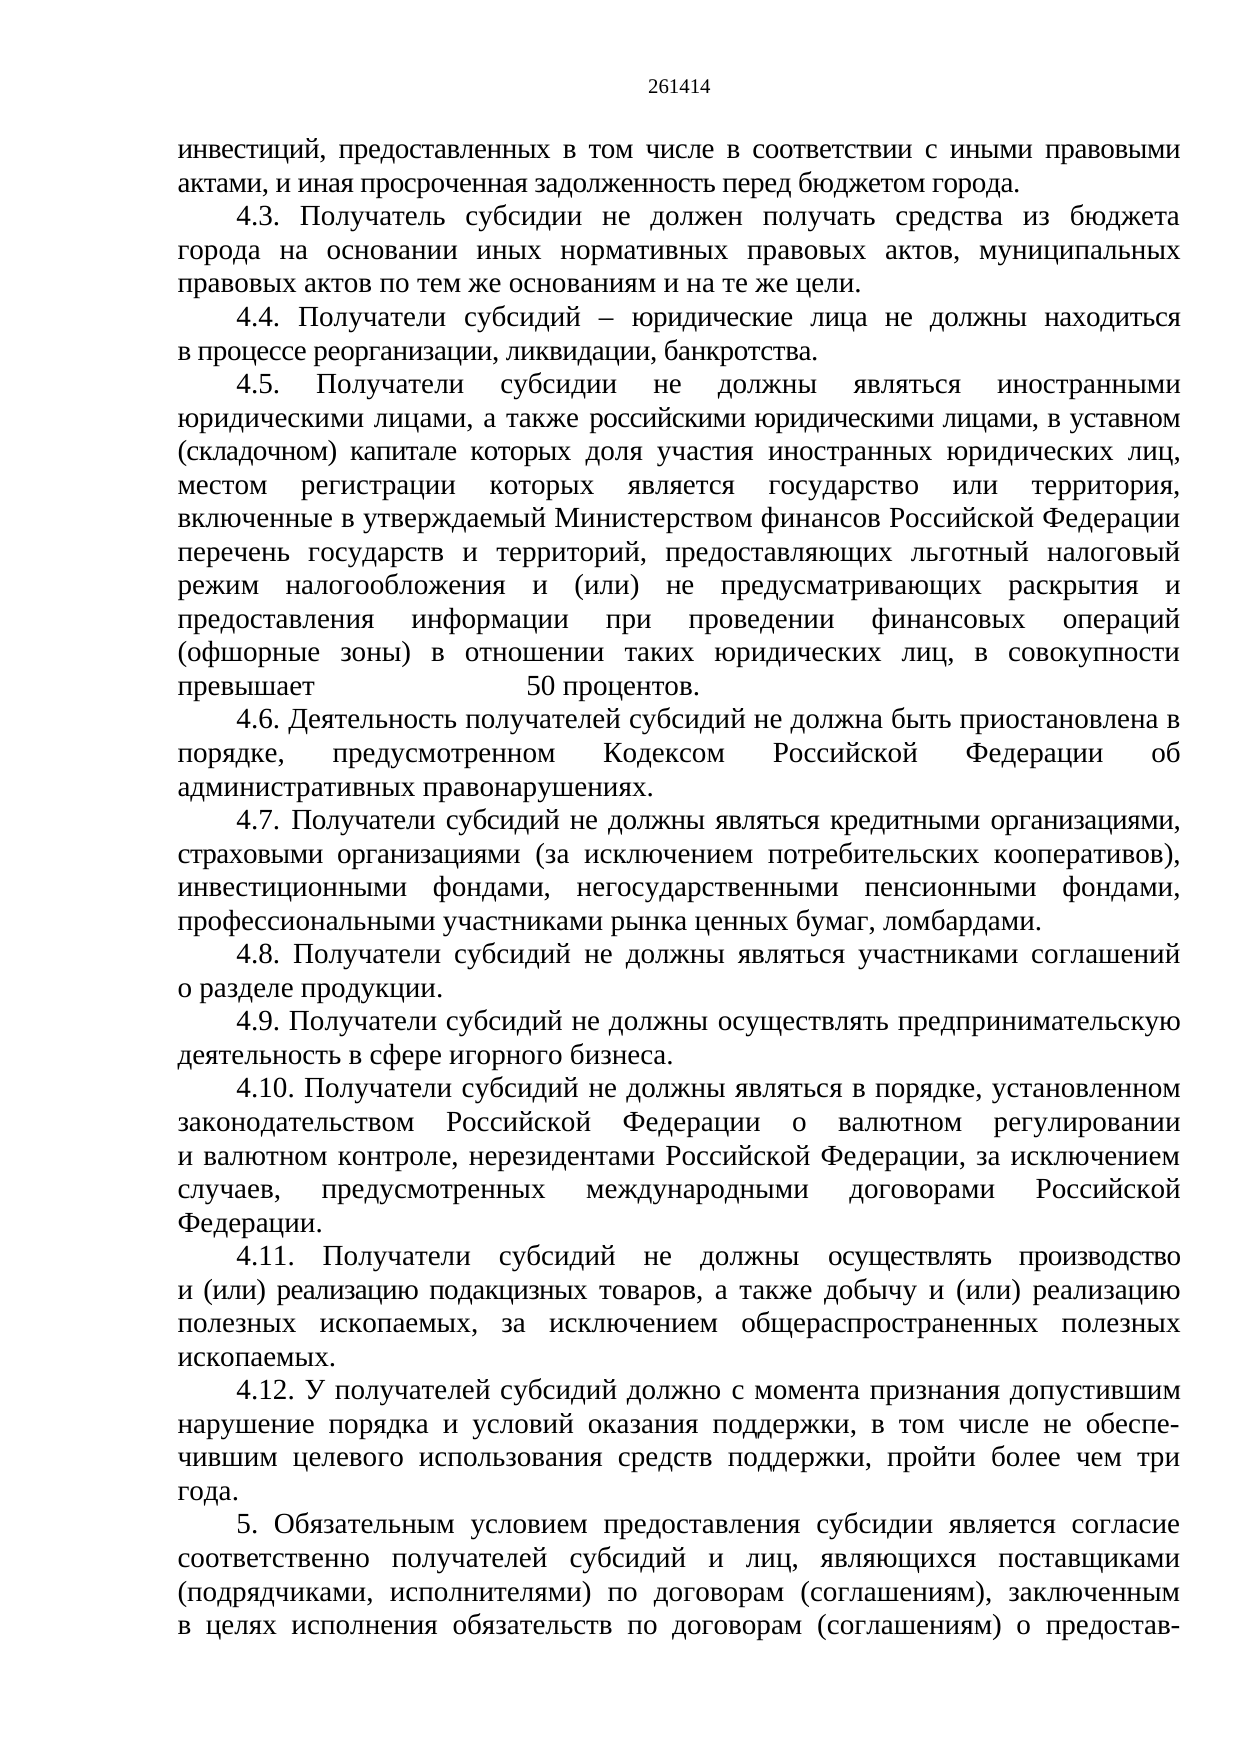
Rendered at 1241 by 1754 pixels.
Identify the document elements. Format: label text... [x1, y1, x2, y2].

text 4.4. Получатели субсидий – юридические лица не должны находиться в процессе реорганизации, ликвидации, банкротства. [177, 299, 1181, 366]
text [177, 131, 1181, 198]
text 4.9. Получатели субсидий не должны осуществлять предпринимательскую деятельность в сфере игорного бизнеса. [177, 1003, 1181, 1071]
text 4.3. Получатель субсидии не должен получать средства из бюджета города на основании иных нормативных правовых актов, муниципальных правовых актов по тем же основаниям и на те же цели. [177, 198, 1181, 299]
text 4.6. Деятельность получателей субсидий не должна быть приостановлена в порядке, предусмотренном Кодексом Российской Федерации об административных правонарушениях. [177, 702, 1181, 802]
text 4.7. Получатели субсидий не должны являться кредитными организациями, страховыми организациями (за исключением потребительских кооперативов), инвестиционными фондами, негосударственными пенсионными фондами, профессиональными участниками рынка ценных бумаг, ломбардами. [177, 802, 1181, 936]
text 4.12. У получателей субсидий должно с момента признания допустившим нарушение порядка и условий оказания поддержки, в том числе не обеспе- чившим целевого использования средств поддержки, пройти более чем три года. [177, 1372, 1181, 1507]
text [177, 1507, 1181, 1641]
text 4.10. Получатели субсидий не должны являться в порядке, установленном законодательством Российской Федерации о валютном регулировании и валютном контроле, нерезидентами Российской Федерации, за исключением случаев, предусмотренных международными договорами Российской Федерации. [177, 1071, 1181, 1238]
text 4.11. Получатели субсидий не должны осуществлять производство и (или) реализацию подакцизных товаров, а также добычу и (или) реализацию полезных ископаемых, за исключением общераспространенных полезных ископаемых. [177, 1238, 1181, 1372]
text 4.8. Получатели субсидий не должны являться участниками соглашений о разделе продукции. [177, 936, 1181, 1003]
text 4.5. Получатели субсидии не должны являться иностранными юридическими лицами, а также российскими юридическими лицами, в уставном (складочном) капитале которых доля участия иностранных юридических лиц, местом регистрации которых является государство или территория, включенные в утверждаемый Министерством финансов Российской Федерации перечень государств и территорий, предоставляющих льготный налоговый режим налогообложения и (или) не предусматривающих раскрытия и предоставления информации при проведении финансовых операций (офшорные зоны) в отношении таких юридических лиц, в совокупности превышает 50 процентов. [177, 366, 1181, 702]
